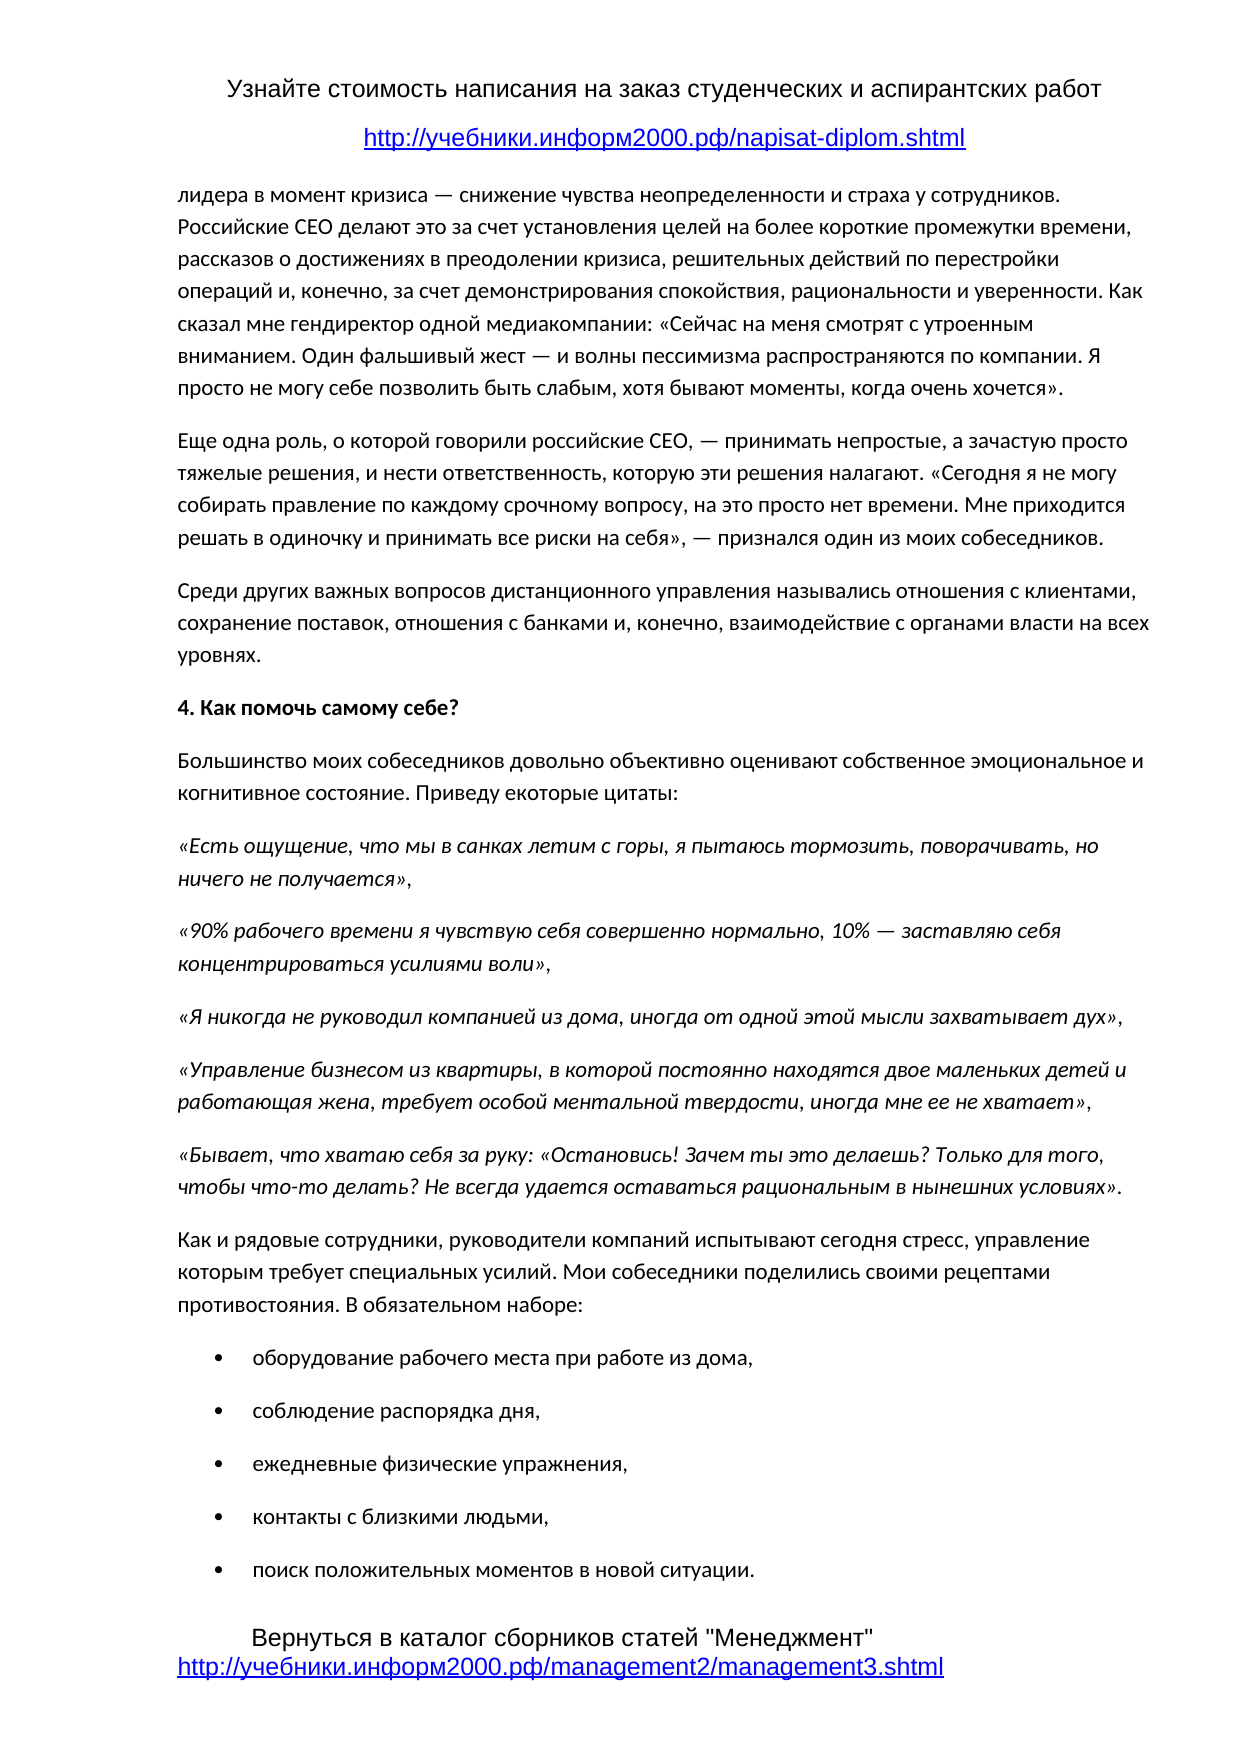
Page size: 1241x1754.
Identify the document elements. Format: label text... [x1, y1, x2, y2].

text «Бывает, что хватаю себя за руку: «Остановись! Зачем ты это делаешь? Только для того, чтобы что-то делать? Не всегда удается оставаться рациональным в нынешних условиях». [177, 1140, 1152, 1200]
list поиск положительных моментов в новой ситуации. [215, 1555, 1152, 1583]
list ежедневные физические упражнения, [215, 1449, 1152, 1477]
list соблюдение распорядка дня, [215, 1396, 1152, 1424]
text Большинство моих собеседников довольно объективно оценивают собственное эмоциональное и когнитивное состояние. Приведу екоторые цитаты: [177, 746, 1152, 806]
list контакты с близкими людьми, [215, 1502, 1152, 1530]
text Еще одна роль, о которой говорили российские СЕО, — принимать непростые, а зачастую просто тяжелые решения, и нести ответственность, которую эти решения налагают. «Сегодня я не могу собирать правление по каждому срочному вопросу, на это просто нет времени. Мне приходится решать в одиночку и принимать все риски на себя», — признался один из моих собеседников. [177, 426, 1152, 551]
text 4. Как помочь самому себе? [177, 693, 1152, 721]
text Среди других важных вопросов дистанционного управления назывались отношения с клиентами, сохранение поставок, отношения с банками и, конечно, взаимодействие с органами власти на всех уровнях. [177, 576, 1152, 668]
text «Есть ощущение, что мы в санках летим с горы, я пытаюсь тормозить, поворачивать, но ничего не получается», [177, 831, 1152, 892]
text «Управление бизнесом из квартиры, в которой постоянно находятся двое маленьких детей и работающая жена, требует особой ментальной твердости, иногда мне ее не хватает», [177, 1055, 1152, 1115]
text Как и рядовые сотрудники, руководители компаний испытывают сегодня стресс, управление которым требует специальных усилий. Мои собеседники поделились своими рецептами противостояния. В обязательном наборе: [177, 1225, 1152, 1318]
text «Я никогда не руководил компанией из дома, иногда от одной этой мысли захватывает дух», [177, 1002, 1152, 1030]
text «90% рабочего времени я чувствую себя совершенно нормально, 10% — заставляю себя концентрироваться усилиями воли», [177, 917, 1152, 977]
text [177, 180, 1152, 401]
list оборудование рабочего места при работе из дома, [215, 1343, 1152, 1371]
